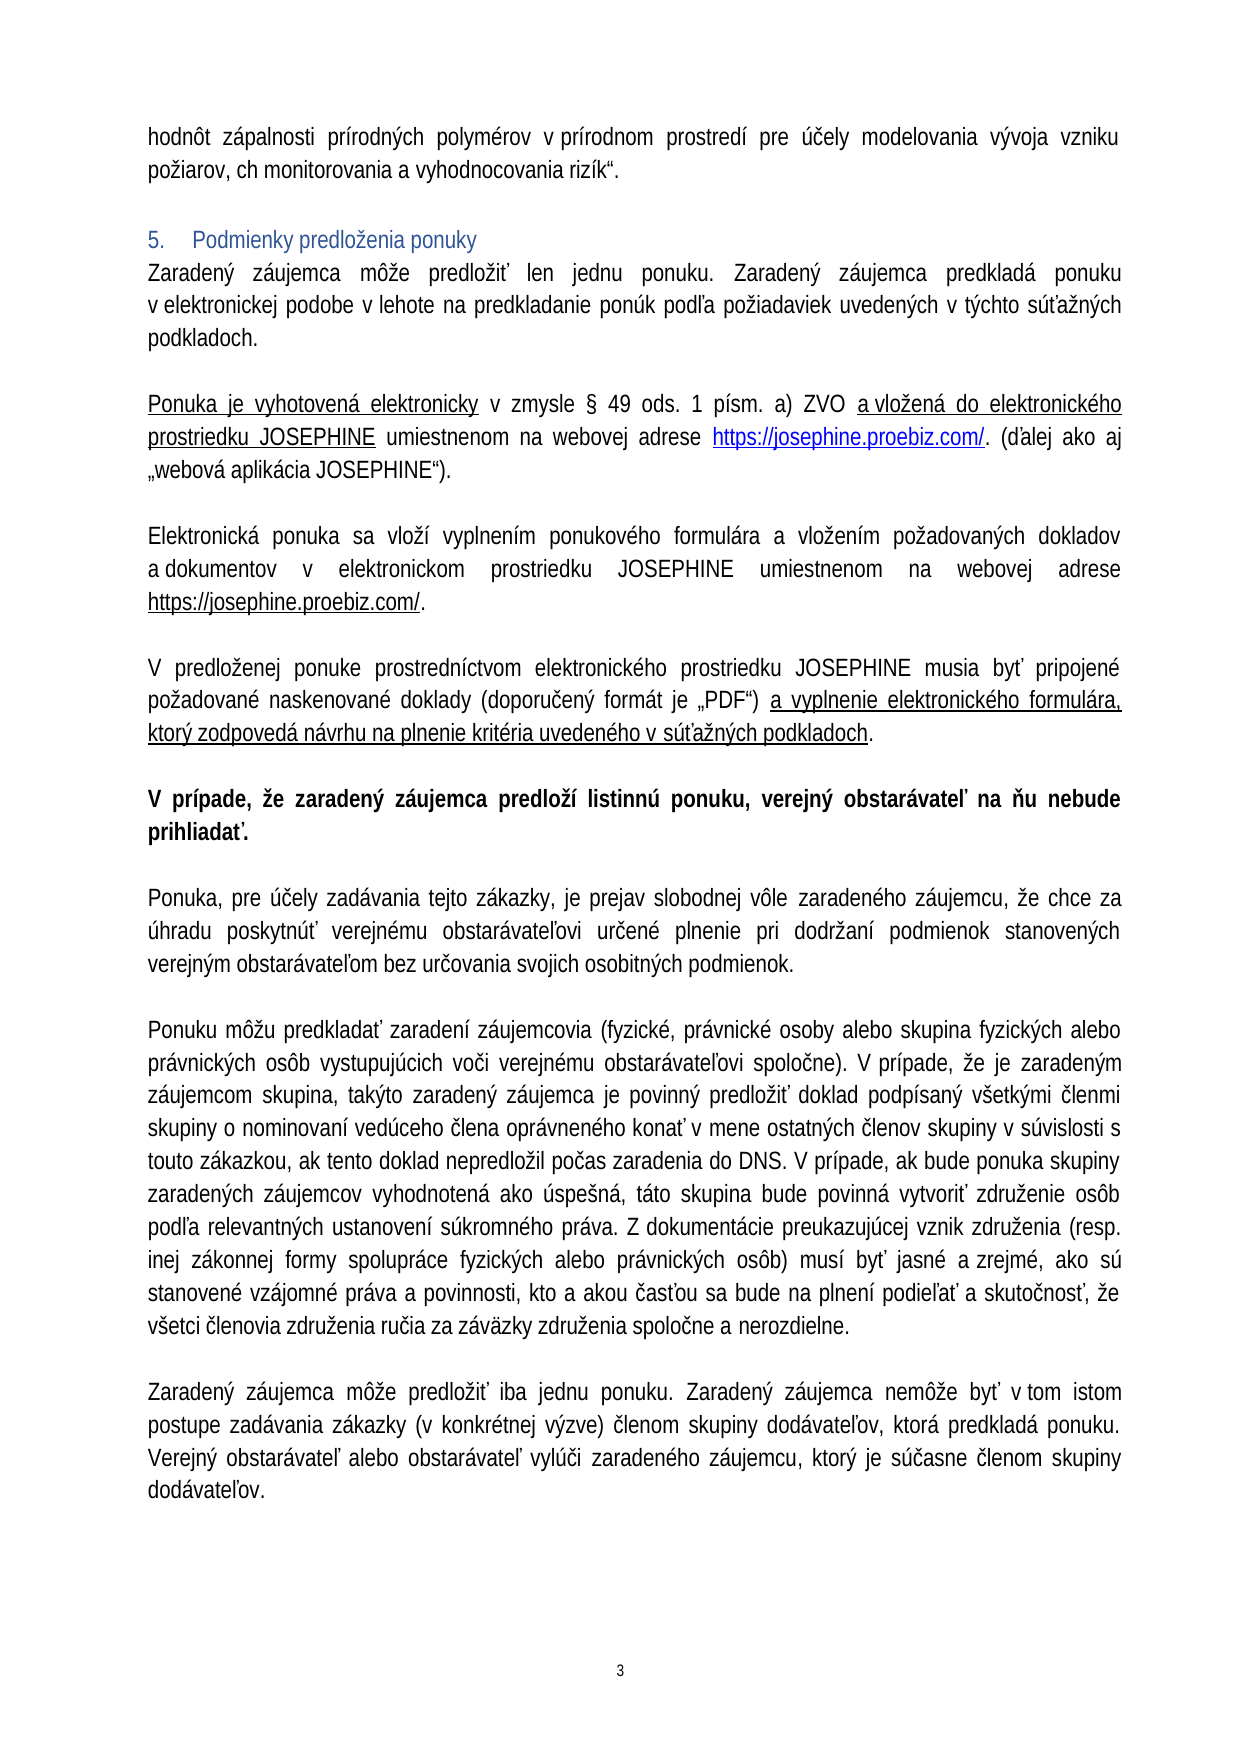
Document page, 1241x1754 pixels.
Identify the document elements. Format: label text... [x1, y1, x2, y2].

text Ponuka, pre účely zadávania tejto zákazky, je prejav slobodnej vôle zaradeného záujemcu, že chce za úhradu poskytnúť verejnému obstarávateľovi určené plnenie pri dodržaní podmienok stanovených verejným obstarávateľom bez určovania svojich osobitných podmienok. [148, 883, 1122, 977]
text V prípade, že zaradený záujemca predloží listinnú ponuku, verejný obstarávateľ na ňu nebude prihliadať. [148, 784, 1122, 846]
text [148, 122, 1120, 183]
text Elektronická ponuka sa vloží vyplnením ponukového formulára a vložením požadovaných dokladov a dokumentov v elektronickom prostriedku JOSEPHINE umiestnenom na webovej adrese https://josephine.proebiz.com/. [148, 521, 1122, 615]
text Ponuku môžu predkladať zaradení záujemcovia (fyzické, právnické osoby alebo skupina fyzických alebo právnických osôb vystupujúcich voči verejnému obstarávateľovi spoločne). V prípade, že je zaradeným záujemcom skupina, takýto zaradený záujemca je povinný predložiť doklad podpísaný všetkými členmi skupiny o nominovaní vedúceho člena oprávneného konať v mene ostatných členov skupiny v súvislosti s touto zákazkou, ak tento doklad nepredložil počas zaradenia do DNS. V prípade, ak bude ponuka skupiny zaradených záujemcov vyhodnotená ako úspešná, táto skupina bude povinná vytvoriť združenie osôb podľa relevantných ustanovení súkromného práva. Z dokumentácie preukazujúcej vznik združenia (resp. inej zákonnej formy spolupráce fyzických alebo právnických osôb) musí byť jasné a zrejmé, ako sú stanovené vzájomné práva a povinnosti, kto a akou časťou sa bude na plnení podieľať a skutočnosť, že všetci členovia združenia ručia za záväzky združenia spoločne a nerozdielne. [148, 1015, 1122, 1339]
text Zaradený záujemca môže predložiť iba jednu ponuku. Zaradený záujemca nemôže byť v tom istom postupe zadávania zákazky (v konkrétnej výzve) členom skupiny dodávateľov, ktorá predkladá ponuku. Verejný obstarávateľ alebo obstarávateľ vylúči zaradeného záujemcu, ktorý je súčasne členom skupiny dodávateľov. [148, 1377, 1122, 1504]
text V predloženej ponuke prostredníctvom elektronického prostriedku JOSEPHINE musia byť pripojené požadované naskenované doklady (doporučený formát je „PDF“) a vyplnenie elektronického formulára, ktorý zodpovedá návrhu na plnenie kritéria uvedeného v súťažných podkladoch. [148, 653, 1122, 747]
subtitle Podmienky predloženia ponuky [148, 225, 1122, 253]
text Zaradený záujemca môže predložiť len jednu ponuku. Zaradený záujemca predkladá ponuku v elektronickej podobe v lehote na predkladanie ponúk podľa požiadaviek uvedených v týchto súťažných podkladoch. [148, 258, 1122, 352]
text Ponuka je vyhotovená elektronicky v zmysle § 49 ods. 1 písm. a) ZVO a vložená do elektronického prostriedku JOSEPHINE umiestnenom na webovej adrese https://josephine.proebiz.com/. (ďalej ako aj „webová aplikácia JOSEPHINE“). [148, 389, 1122, 484]
